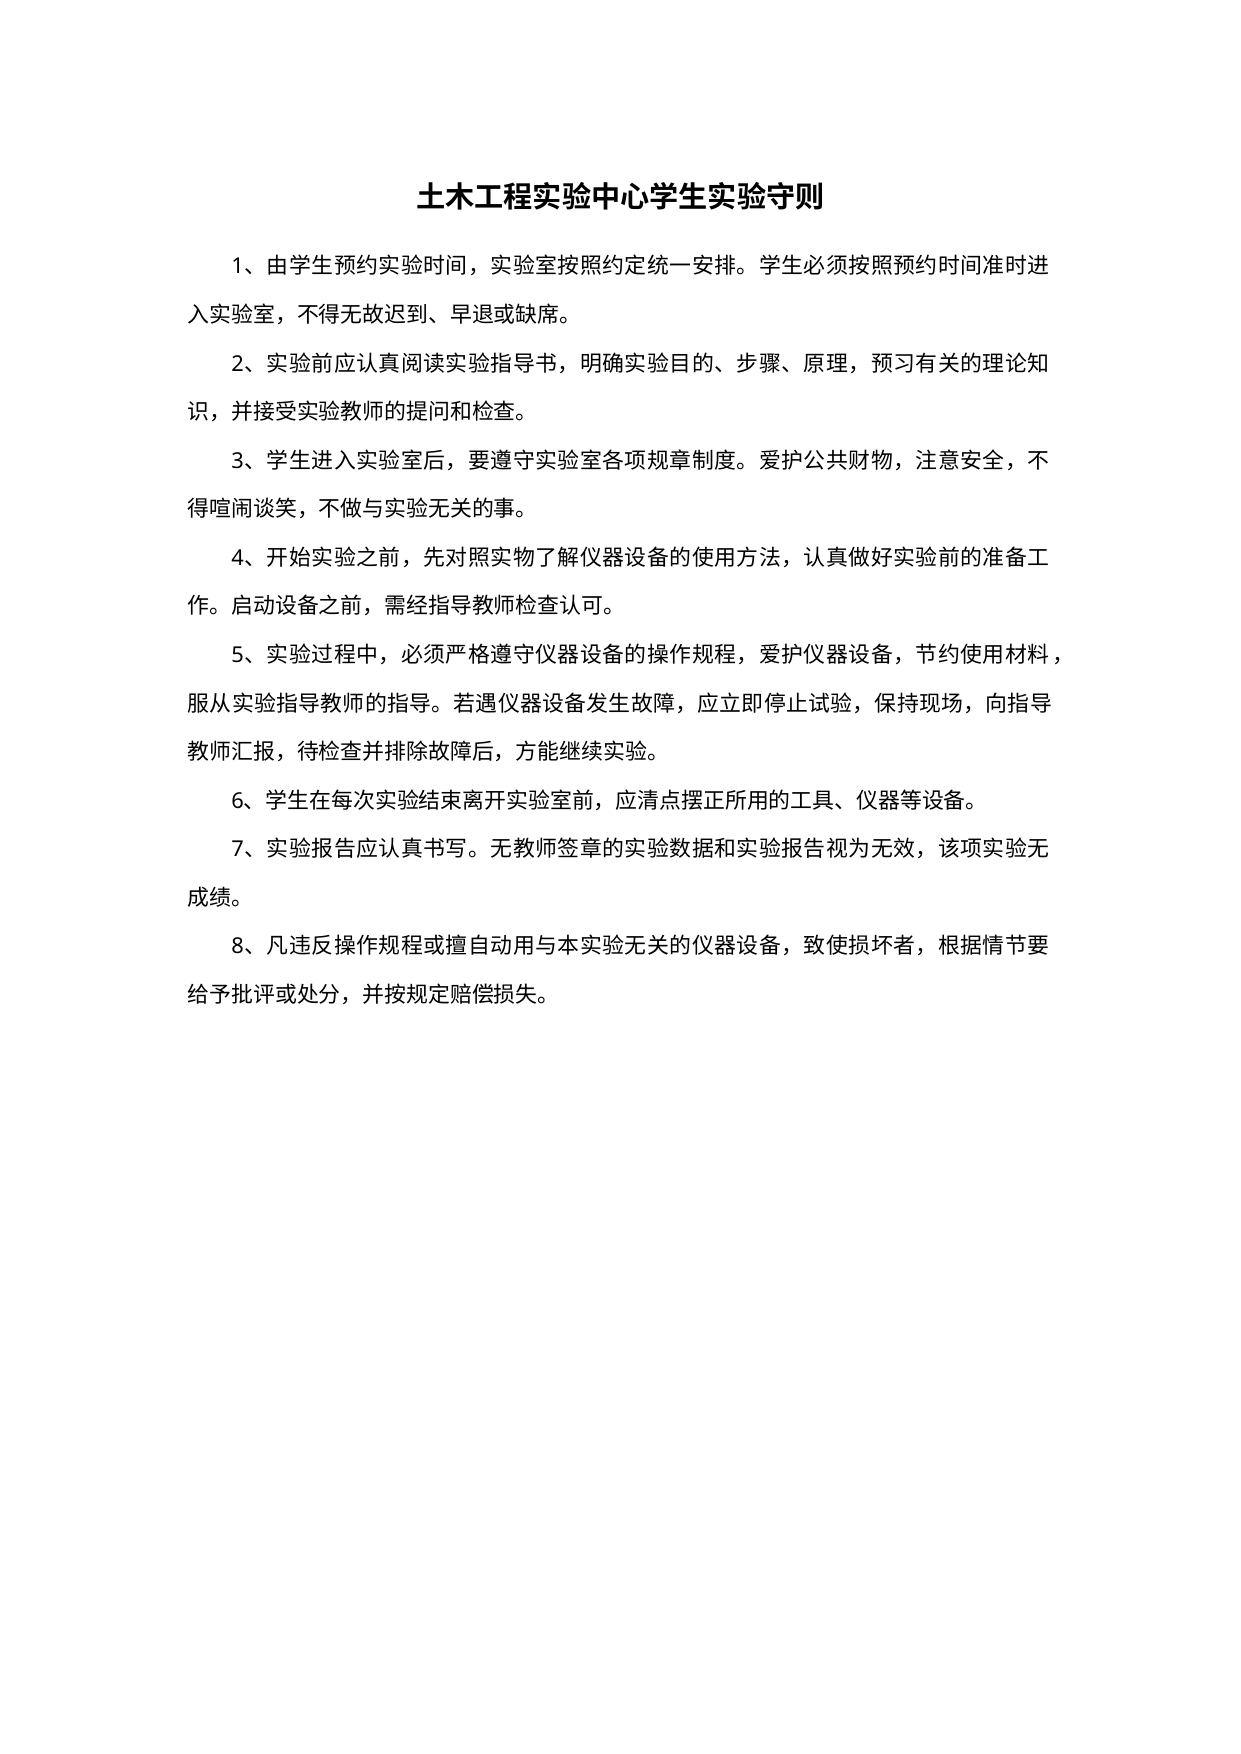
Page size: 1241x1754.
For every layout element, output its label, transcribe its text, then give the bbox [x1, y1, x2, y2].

text 土木工程实验中心学生实验守则 [187, 162, 1053, 227]
text 4、开始实验之前，先对照实物了解仪器设备的使用方法，认真做好实验前的准备工作。启动设备之前，需经指导教师检查认可。 [187, 539, 1053, 621]
text 2、实验前应认真阅读实验指导书，明确实验目的、步骤、原理，预习有关的理论知识，并接受实验教师的提问和检查。 [187, 345, 1053, 426]
text 5、实验过程中，必须严格遵守仪器设备的操作规程，爱护仪器设备，节约使用材料，服从实验指导教师的指导。若遇仪器设备发生故障，应立即停止试验，保持现场，向指导教师汇报，待检查并排除故障后，方能继续实验。 [187, 636, 1053, 766]
text 6、学生在每次实验结束离开实验室前，应清点摆正所用的工具、仪器等设备。 [187, 782, 1053, 815]
text 3、学生进入实验室后，要遵守实验室各项规章制度。爱护公共财物，注意安全，不得喧闹谈笑，不做与实验无关的事。 [187, 442, 1053, 523]
text 7、实验报告应认真书写。无教师签章的实验数据和实验报告视为无效，该项实验无成绩。 [187, 831, 1053, 912]
text 1、由学生预约实验时间，实验室按照约定统一安排。学生必须按照预约时间准时进入实验室，不得无故迟到、早退或缺席。 [187, 248, 1053, 329]
text 8、凡违反操作规程或擅自动用与本实验无关的仪器设备，致使损坏者，根据情节要给予批评或处分，并按规定赔偿损失。 [187, 928, 1053, 1009]
